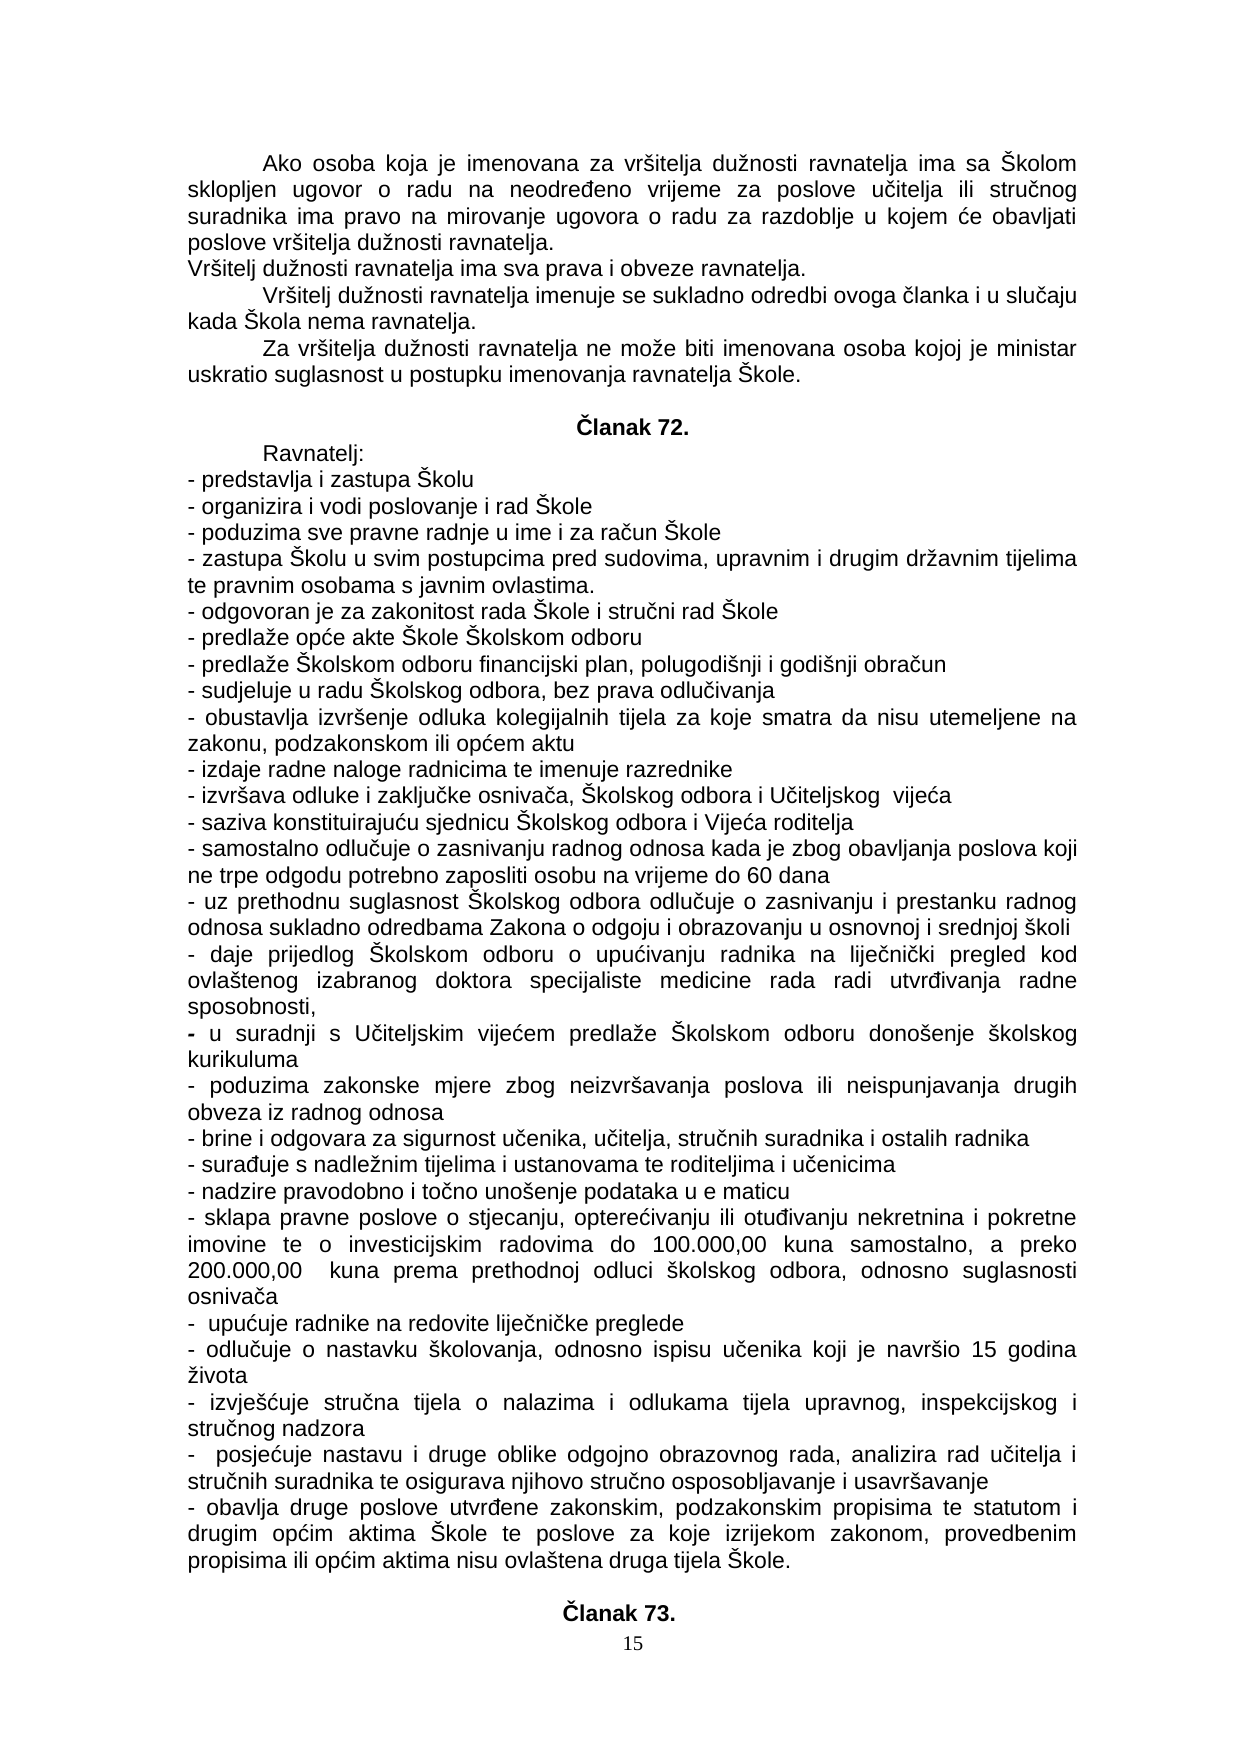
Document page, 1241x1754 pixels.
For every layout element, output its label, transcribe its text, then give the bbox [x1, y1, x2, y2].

text - obustavlja izvršenje odluka kolegijalnih tijela za koje smatra da nisu utemeljene na zakonu, podzakonskom ili općem aktu [187, 703, 1078, 756]
text - daje prijedlog Školskom odboru o upućivanju radnika na liječnički pregled kod ovlaštenog izabranog doktora specijaliste medicine rada radi utvrđivanja radne sposobnosti, [187, 941, 1078, 1020]
text - predstavlja i zastupa Školu [169, 466, 1078, 493]
text - izdaje radne naloge radnicima te imenuje razrednike [169, 756, 1078, 782]
text - posjećuje nastavu i druge oblike odgojno obrazovnog rada, analizira rad učitelja i stručnih suradnika te osigurava njihovo stručno osposobljavanje i usavršavanje [187, 1441, 1078, 1494]
text - saziva konstituirajuću sjednicu Školskog odbora i Vijeća roditelja [169, 809, 1078, 835]
text Članak 73. [487, 1599, 1078, 1626]
text - poduzima zakonske mjere zbog neizvršavanja poslova ili neispunjavanja drugih obveza iz radnog odnosa [187, 1072, 1078, 1125]
text - izvršava odluke i zaključke osnivača, Školskog odbora i Učiteljskog vijeća [169, 782, 1078, 809]
text - samostalno odlučuje o zasnivanju radnog odnosa kada je zbog obavljanja poslova koji ne trpe odgodu potrebno zaposliti osobu na vrijeme do 60 dana [187, 835, 1078, 888]
text - organizira i vodi poslovanje i rad Škole [187, 493, 1078, 519]
text - sudjeluje u radu Školskog odbora, bez prava odlučivanja [169, 677, 1078, 703]
text - brine i odgovara za sigurnost učenika, učitelja, stručnih suradnika i ostalih radnika [187, 1125, 1078, 1151]
text - odgovoran je za zakonitost rada Škole i stručni rad Škole [169, 598, 1078, 624]
text - poduzima sve pravne radnje u ime i za račun Škole [187, 519, 1078, 545]
text - sklapa pravne poslove o stjecanju, opterećivanju ili otuđivanju nekretnina i pokretne imovine te o investicijskim radovima do 100.000,00 kuna samostalno, a preko 200.000,00 kuna prema prethodnoj odluci školskog odbora, odnosno suglasnosti osnivača [187, 1204, 1078, 1309]
text Vršitelj dužnosti ravnatelja imenuje se sukladno odredbi ovoga članka i u slučaju kada Škola nema ravnatelja. [187, 282, 1078, 334]
text - odlučuje o nastavku školovanja, odnosno ispisu učenika koji je navršio 15 godina života [187, 1336, 1078, 1389]
text - obavlja druge poslove utvrđene zakonskim, podzakonskim propisima te statutom i drugim općim aktima Škole te poslove za koje izrijekom zakonom, provedbenim propisima ili općim aktima nisu ovlaštena druga tijela Škole. [187, 1494, 1078, 1573]
text - surađuje s nadležnim tijelima i ustanovama te roditeljima i učenicima [187, 1151, 1078, 1178]
text - zastupa Školu u svim postupcima pred sudovima, upravnim i drugim državnim tijelima te pravnim osobama s javnim ovlastima. [187, 545, 1078, 598]
text - u suradnji s Učiteljskim vijećem predlaže Školskom odboru donošenje školskog kurikuluma [187, 1020, 1078, 1072]
text - predlaže opće akte Škole Školskom odboru [169, 624, 1078, 651]
text Ravnatelj: [187, 440, 1078, 466]
text - nadzire pravodobno i točno unošenje podataka u e maticu [187, 1178, 1078, 1204]
text - izvješćuje stručna tijela o nalazima i odlukama tijela upravnog, inspekcijskog i stručnog nadzora [187, 1389, 1078, 1441]
text Za vršitelja dužnosti ravnatelja ne može biti imenovana osoba kojoj je ministar uskratio suglasnost u postupku imenovanja ravnatelja Škole. [187, 334, 1078, 387]
text Ako osoba koja je imenovana za vršitelja dužnosti ravnatelja ima sa Školom sklopljen ugovor o radu na neodređeno vrijeme za poslove učitelja ili stručnog suradnika ima pravo na mirovanje ugovora o radu za razdoblje u kojem će obavljati poslove vršitelja dužnosti ravnatelja. [187, 150, 1078, 255]
text Članak 72. [187, 413, 1078, 440]
text - uz prethodnu suglasnost Školskog odbora odlučuje o zasnivanju i prestanku radnog odnosa sukladno odredbama Zakona o odgoju i obrazovanju u osnovnoj i srednjoj školi [187, 888, 1078, 941]
text - predlaže Školskom odboru financijski plan, polugodišnji i godišnji obračun [169, 651, 1078, 677]
text Vršitelj dužnosti ravnatelja ima sva prava i obveze ravnatelja. [187, 255, 1078, 282]
text - upućuje radnike na redovite liječničke preglede [187, 1309, 1078, 1336]
